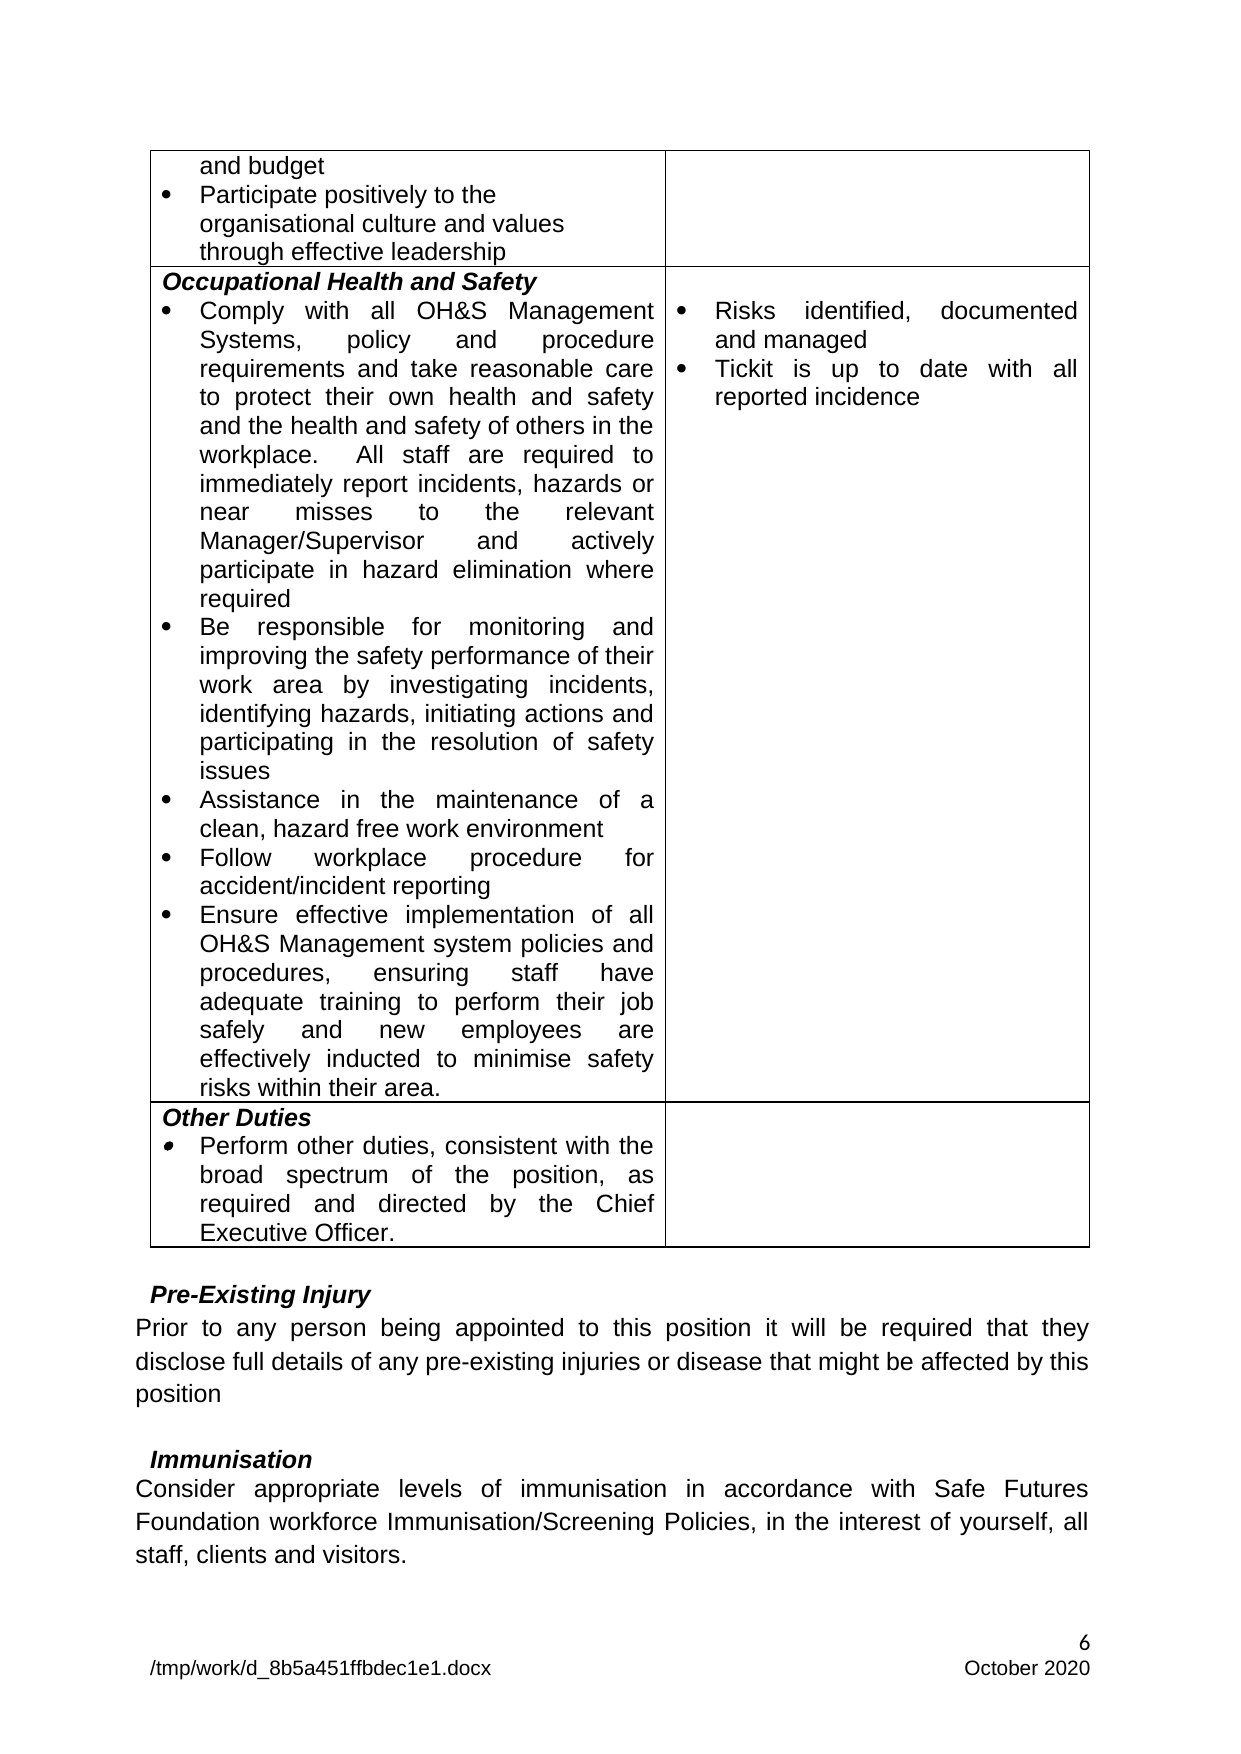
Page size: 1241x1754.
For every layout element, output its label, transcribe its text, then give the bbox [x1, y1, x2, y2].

table_cell Other Duties Perform other duties, consistent with the broad spectrum of the position, as required and directed by the Chief Executive Officer. [151, 1103, 665, 1246]
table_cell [666, 151, 1089, 266]
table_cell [151, 151, 665, 266]
text Pre-Existing Injury [150, 1280, 1090, 1309]
table_cell Risks identified, documented and managed Tickit is up to date with all reported incidence [666, 267, 1089, 1101]
text Consider appropriate levels of immunisation in accordance with Safe Futures Foundation workforce Immunisation/Screening Policies, in the interest of yourself, all staff, clients and visitors. [135, 1474, 1090, 1569]
table_cell [666, 1103, 1089, 1246]
text Immunisation [150, 1446, 1090, 1474]
text Prior to any person being appointed to this position it will be required that they disclose full details of any pre-existing injuries or disease that might be affected by this position [135, 1313, 1090, 1408]
table_cell Occupational Health and Safety Comply with all OH&S Management Systems, policy and procedure requirements and take reasonable care to protect their own health and safety and the health and safety of others in the workplace. All staff are required to immediately report incidents, hazards or near misses to the relevant Manager/Supervisor and actively participate in hazard elimination where required Be responsible for monitoring and improving the safety performance of their work area by investigating incidents, identifying hazards, initiating actions and participating in the resolution of safety issues Assistance in the maintenance of a clean, hazard free work environment Follow workplace procedure for accident/incident reporting Ensure effective implementation of all OH&S Management system policies and procedures, ensuring staff have adequate training to perform their job safely and new employees are effectively inducted to minimise safety risks within their area. [151, 267, 665, 1101]
